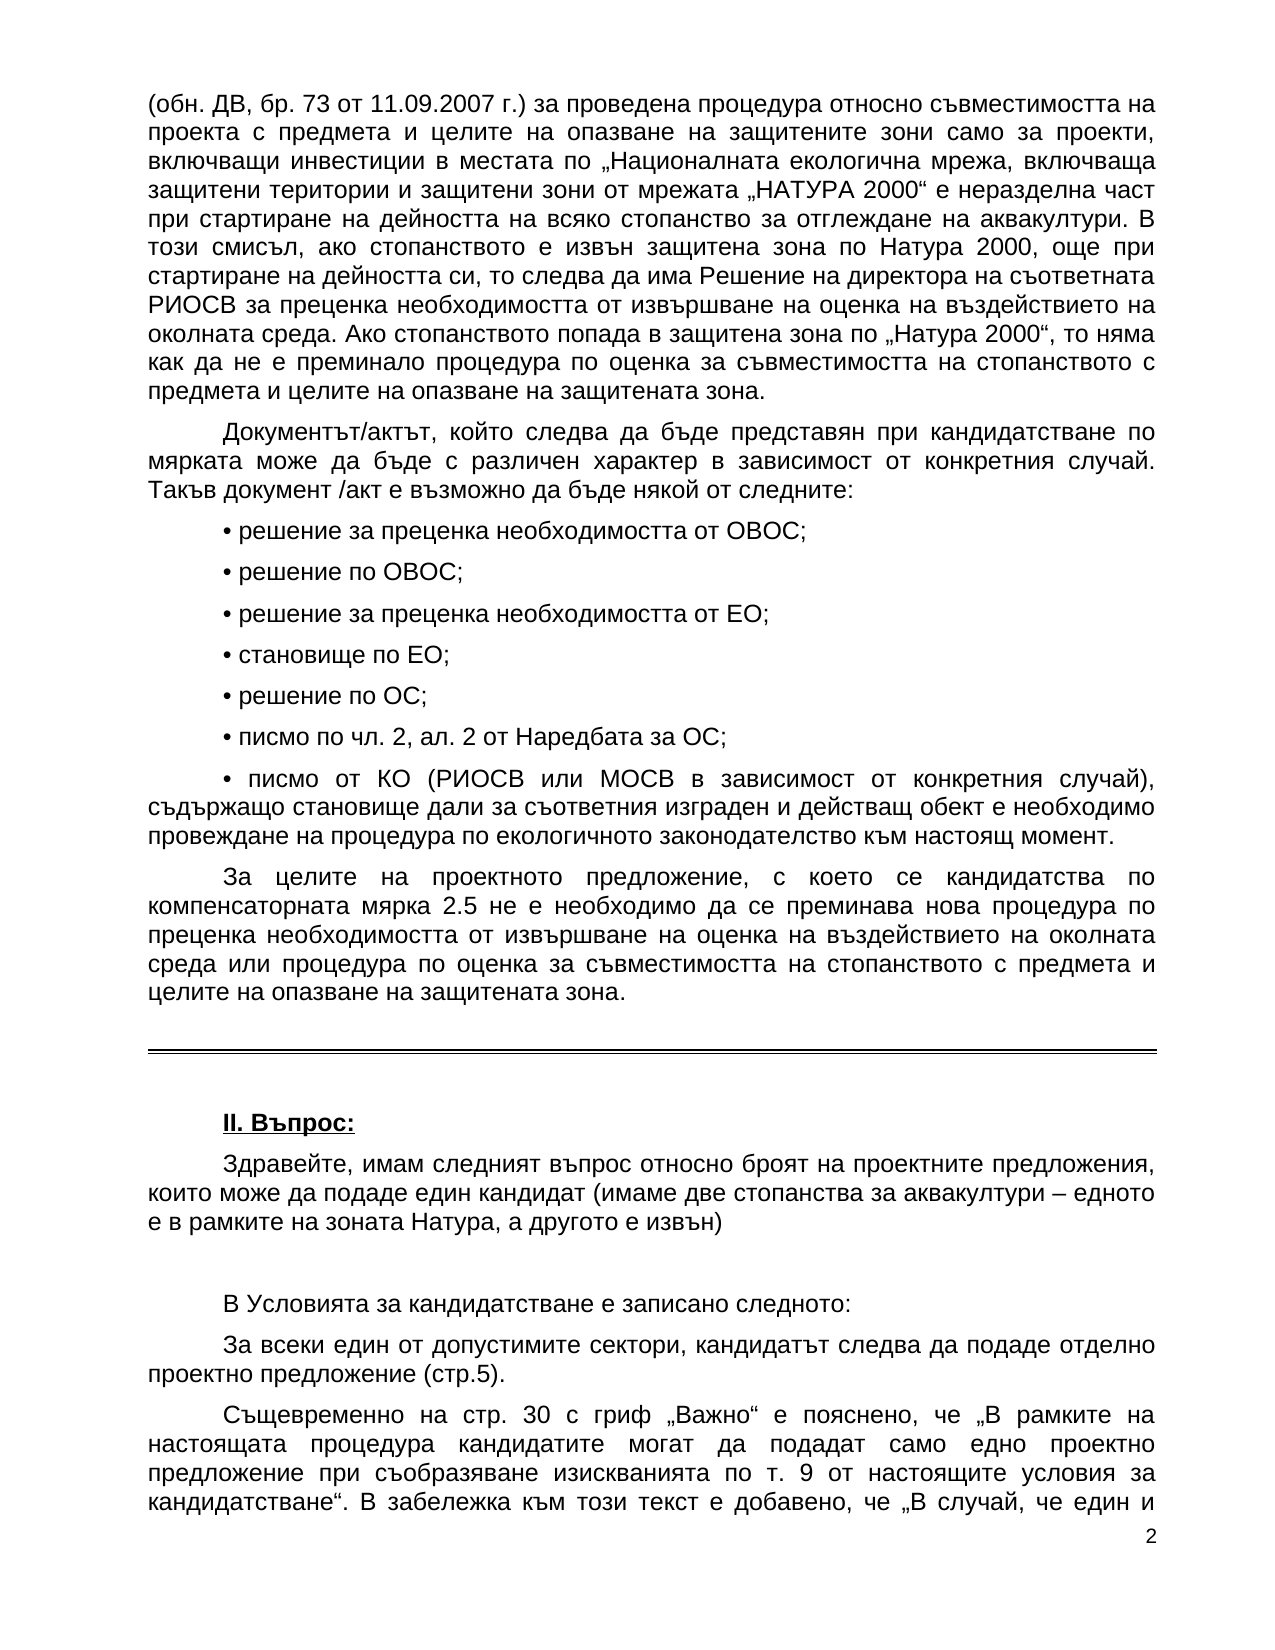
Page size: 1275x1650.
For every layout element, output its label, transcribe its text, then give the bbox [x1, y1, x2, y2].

list Документът/актът, който следва да бъде представян при кандидатстване по мярката може да бъде с различен характер в зависимост от конкретния случай. Такъв документ /акт е възможно да бъде някой от следните: [148, 417, 1157, 504]
list • становище по ЕО; [148, 640, 1157, 669]
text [148, 1400, 1157, 1515]
text За всеки един от допустимите сектори, кандидатът следва да подаде отделно проектно предложение (стр.5). [148, 1330, 1157, 1388]
list • решение за преценка необходимостта от ЕО; [148, 599, 1157, 627]
list За целите на проектното предложение, с което се кандидатства по компенсаторната мярка 2.5 не е необходимо да се преминава нова процедура по преценка необходимостта от извършване на оценка на въздействието на околната среда или процедура по оценка за съвместимостта на стопанството с предмета и целите на опазване на защитената зона. [148, 862, 1157, 1006]
text В Условията за кандидатстване е записано следното: [148, 1289, 1157, 1318]
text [148, 89, 1157, 405]
list • решение по ОВОС; [148, 557, 1157, 586]
text II. Въпрос: [148, 1108, 1157, 1137]
text Здравейте, имам следният въпрос относно броят на проектните предложения, които може да подаде един кандидат (имаме две стопанства за аквакултури – едното е в рамките на зоната Натура, а другото е извън) [148, 1149, 1157, 1235]
list • писмо по чл. 2, ал. 2 от Наредбата за ОС; [148, 722, 1157, 751]
list • решение по ОС; [148, 681, 1157, 710]
list • писмо от КО (РИОСВ или МОСВ в зависимост от конкретния случай), съдържащо становище дали за съответния изграден и действащ обект е необходимо провеждане на процедура по екологичното законодателство към настоящ момент. [148, 764, 1157, 850]
list • решение за преценка необходимостта от ОВОС; [148, 516, 1157, 545]
